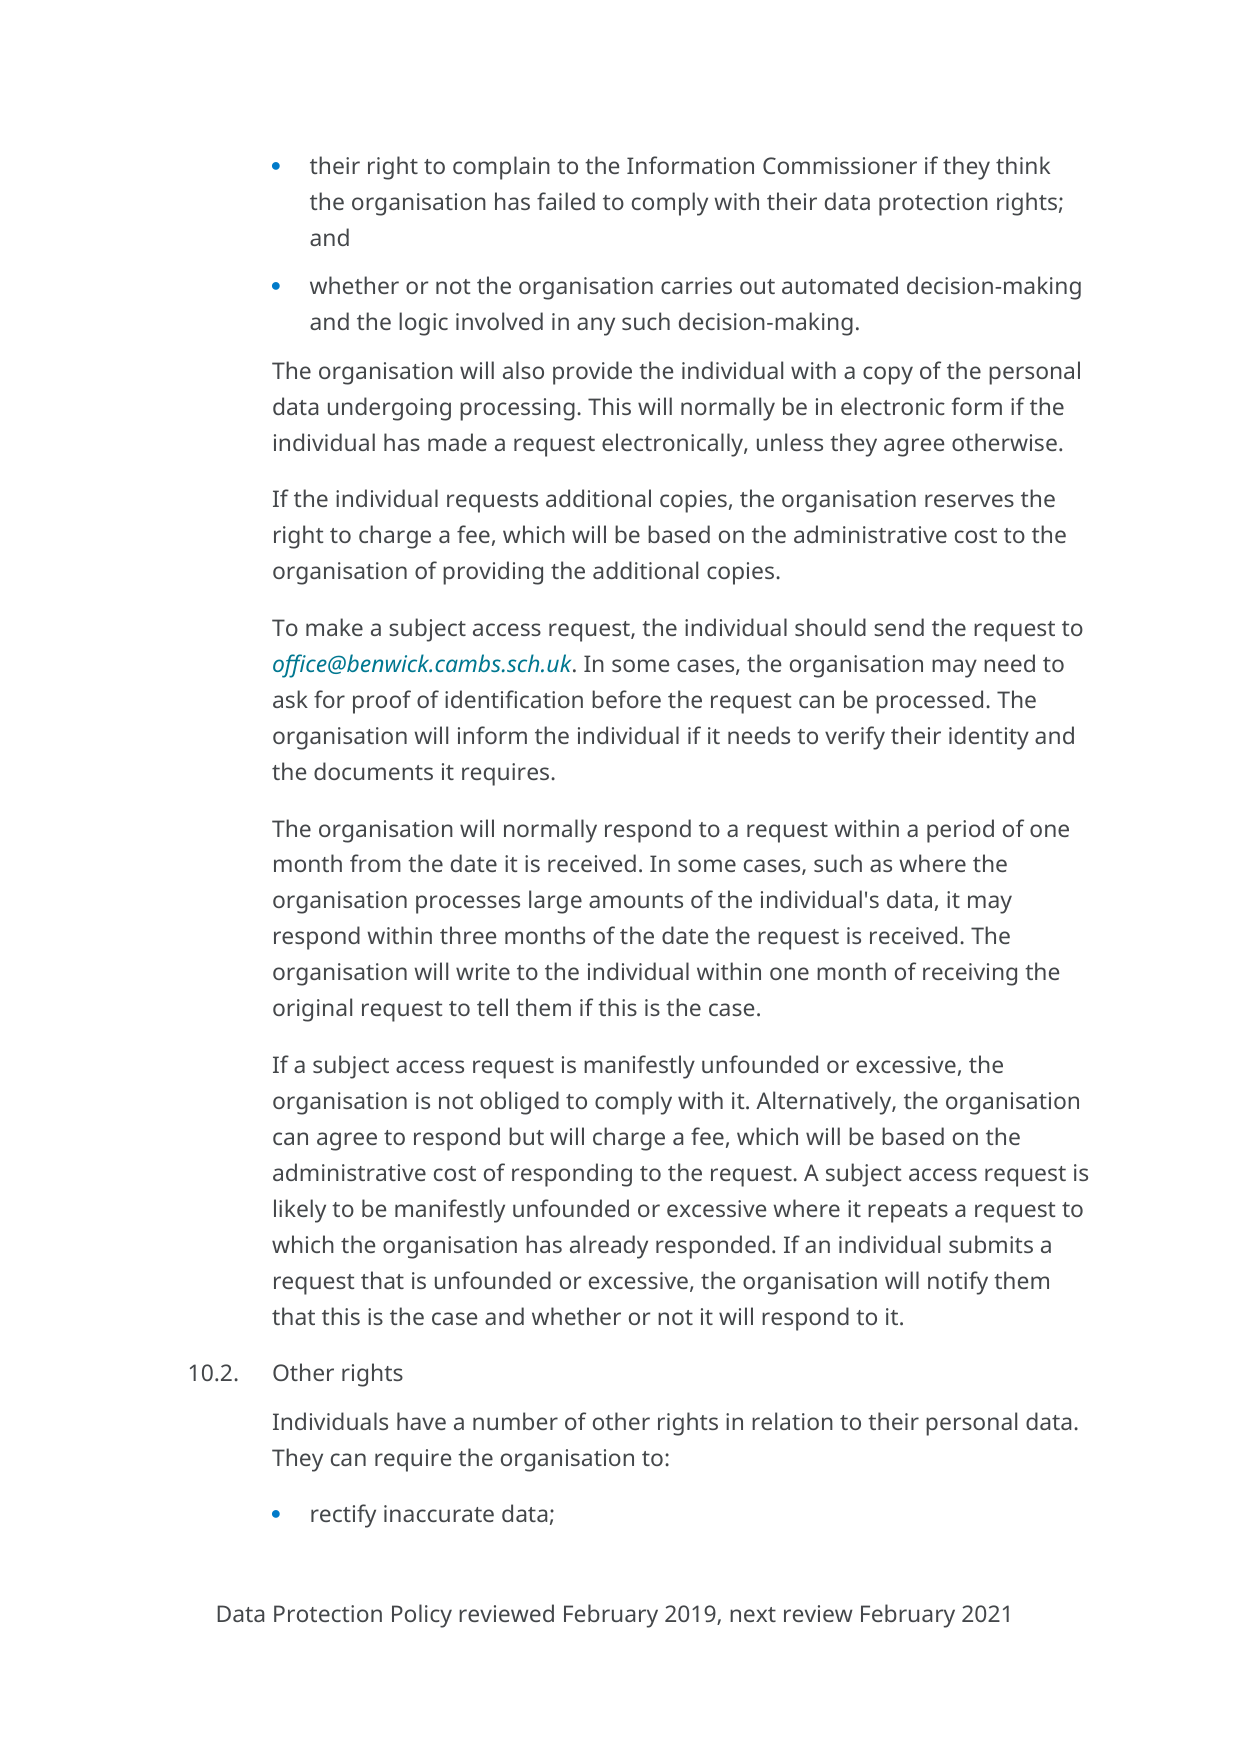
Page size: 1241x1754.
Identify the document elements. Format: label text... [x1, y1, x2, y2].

text If a subject access request is manifestly unfounded or excessive, the organisation is not obliged to comply with it. Alternatively, the organisation can agree to respond but will charge a fee, which will be based on the administrative cost of responding to the request. A subject access request is likely to be manifestly unfounded or excessive where it repeats a request to which the organisation has already responded. If an individual submits a request that is unfounded or excessive, the organisation will notify them that this is the case and whether or not it will respond to it. [272, 1049, 1090, 1332]
text If the individual requests additional copies, the organisation reserves the right to charge a fee, which will be based on the administrative cost to the organisation of providing the additional copies. [272, 483, 1090, 586]
text Individuals have a number of other rights in relation to their personal data. They can require the organisation to: [272, 1406, 1090, 1473]
text their right to complain to the Information Commissioner if they think the organisation has failed to comply with their data protection rights; and [272, 150, 1090, 253]
text The organisation will normally respond to a request within a period of one month from the date it is received. In some cases, such as where the organisation processes large amounts of the individual's data, it may respond within three months of the date the request is received. The organisation will write to the individual within one month of receiving the original request to tell them if this is the case. [272, 812, 1090, 1023]
text The organisation will also provide the individual with a copy of the personal data undergoing processing. This will normally be in electronic form if the individual has made a request electronically, unless they agree otherwise. [272, 355, 1090, 458]
text whether or not the organisation carries out automated decision-making and the logic involved in any such decision-making. [272, 270, 1090, 337]
text rectify inaccurate data; [272, 1498, 1090, 1530]
text Other rights [187, 1357, 1090, 1388]
text To make a subject access request, the individual should send the request to office@benwick.cambs.sch.uk. In some cases, the organisation may need to ask for proof of identification before the request can be processed. The organisation will inform the individual if it needs to verify their identity and the documents it requires. [272, 612, 1090, 787]
